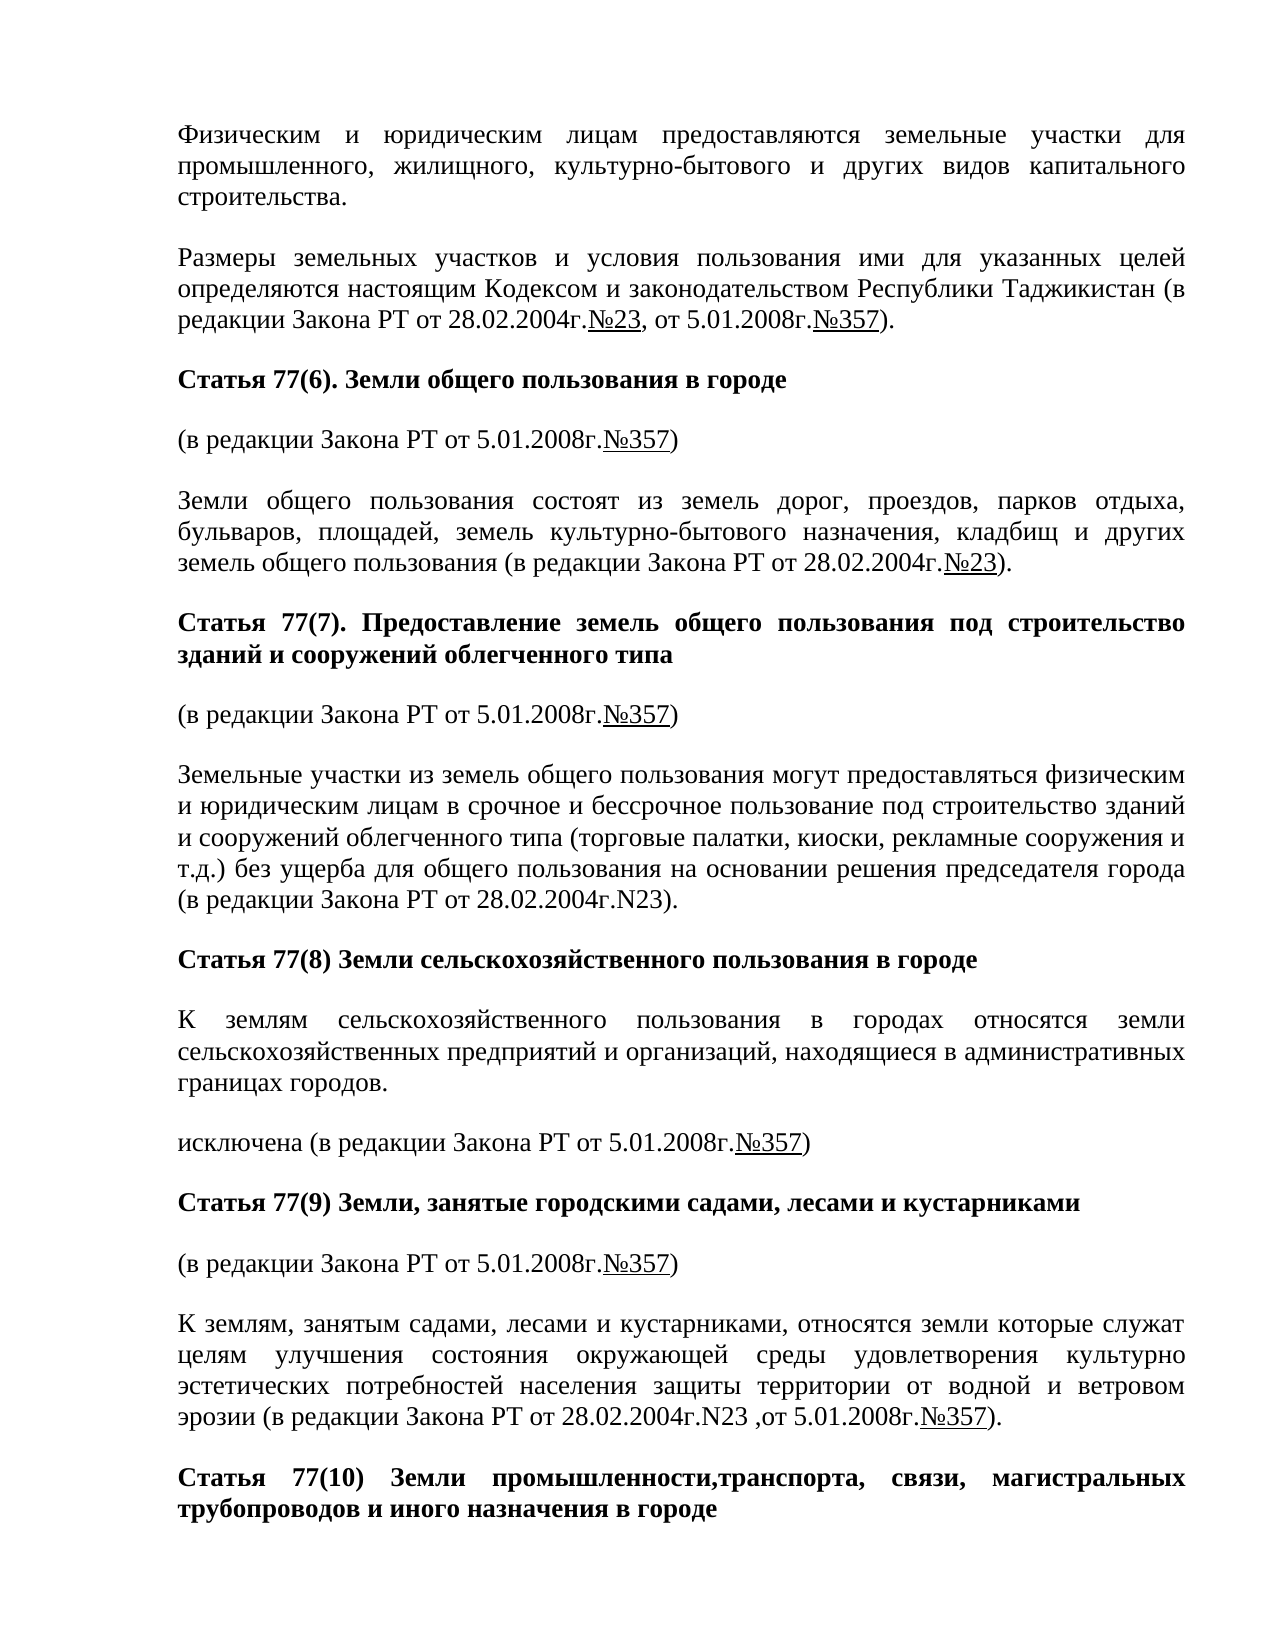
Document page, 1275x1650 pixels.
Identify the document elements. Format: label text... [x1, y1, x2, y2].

text Статья 77(8) Земли сельскохозяйственного пользования в городе [177, 943, 1186, 974]
text Статья 77(10) Земли промышленности,транспорта, связи, магистральных трубопроводов и иного назначения в городе [177, 1461, 1186, 1523]
text Физическим и юридическим лицам предоставляются земельные участки для промышленного, жилищного, культурно-бытового и других видов капитального строительства. [177, 118, 1186, 212]
text Земли общего пользования состоят из земель дорог, проездов, парков отдыха, бульваров, площадей, земель культурно-бытового назначения, кладбищ и других земель общего пользования (в редакции Закона РТ от 28.02.2004г.№23). [177, 484, 1186, 577]
text К землям, занятым садами, лесами и кустарниками, относятся земли которые служат целям улучшения состояния окружающей среды удовлетворения культурно эстетических потребностей населения защиты территории от водной и ветровом эрозии (в редакции Закона РТ от 28.02.2004г.N23 ,от 5.01.2008г.№357). [177, 1307, 1186, 1432]
text Статья 77(9) Земли, занятые городскими садами, лесами и кустарниками [177, 1186, 1186, 1218]
text (в редакции Закона РТ от 5.01.2008г.№357) [177, 1247, 1186, 1278]
text (в редакции Закона РТ от 5.01.2008г.№357) [177, 698, 1186, 729]
text Земельные участки из земель общего пользования могут предоставляться физическим и юридическим лицам в срочное и бессрочное пользование под строительство зданий и сооружений облегченного типа (торговые палатки, киоски, рекламные сооружения и т.д.) без ущерба для общего пользования на основании решения председателя города (в редакции Закона РТ от 28.02.2004г.N23). [177, 758, 1186, 914]
text исключена (в редакции Закона РТ от 5.01.2008г.№357) [177, 1126, 1186, 1157]
text К землям сельскохозяйственного пользования в городах относятся земли сельскохозяйственных предприятий и организаций, находящиеся в административных границах городов. [177, 1003, 1186, 1097]
text Размеры земельных участков и условия пользования ими для указанных целей определяются настоящим Кодексом и законодательством Республики Таджикистан (в редакции Закона РТ от 28.02.2004г.№23, от 5.01.2008г.№357). [177, 241, 1186, 334]
text (в редакции Закона РТ от 5.01.2008г.№357) [177, 424, 1186, 455]
text Статья 77(6). Земли общего пользования в городе [177, 363, 1186, 394]
text Статья 77(7). Предоставление земель общего пользования под строительство зданий и сооружений облегченного типа [177, 607, 1186, 669]
